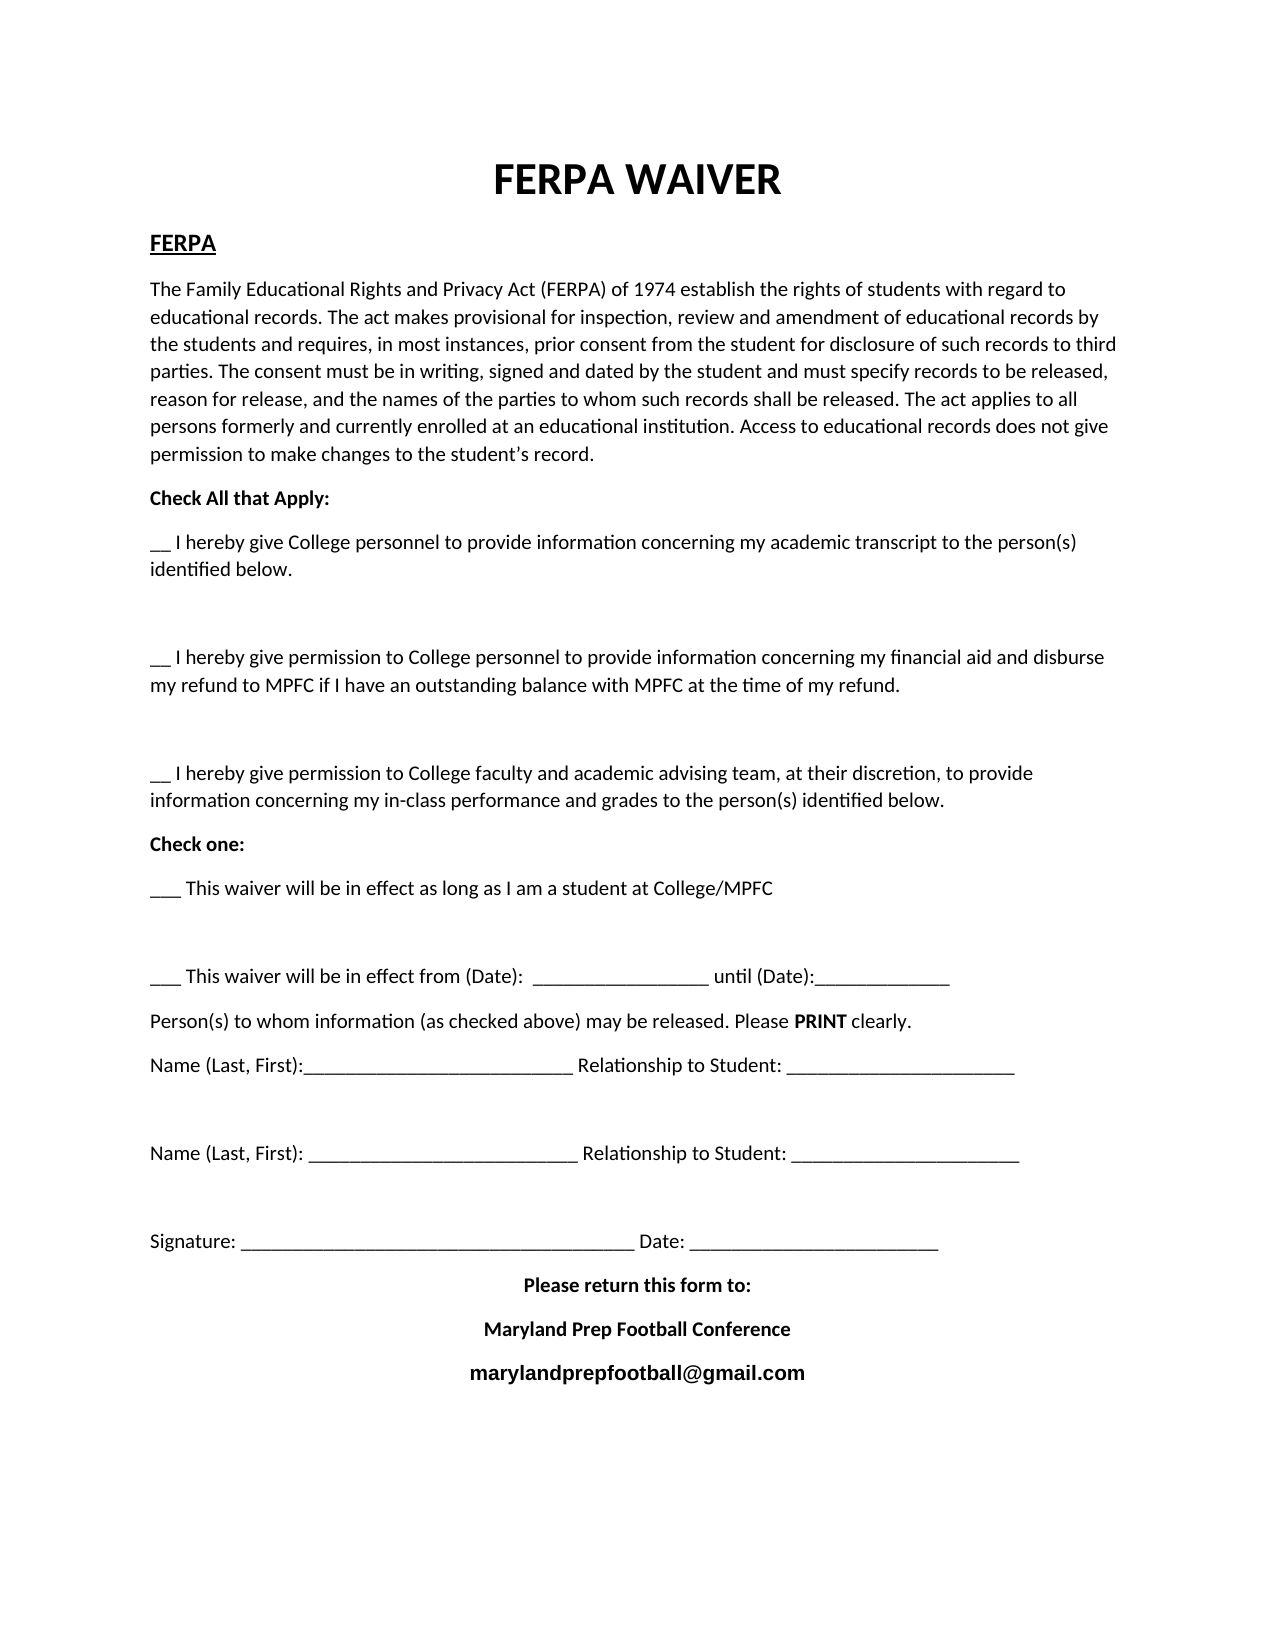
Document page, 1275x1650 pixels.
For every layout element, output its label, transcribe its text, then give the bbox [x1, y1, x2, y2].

text FERPA [150, 227, 1125, 257]
text FERPA WAIVER [150, 150, 1125, 206]
text The Family Educational Rights and Privacy Act (FERPA) of 1974 establish the rights of students with regard to educational records. The act makes provisional for inspection, review and amendment of educational records by the students and requires, in most instances, prior consent from the student for disclosure of such records to third parties. The consent must be in writing, signed and dated by the student and must specify records to be released, reason for release, and the names of the parties to whom such records shall be released. The act applies to all persons formerly and currently enrolled at an educational institution. Access to educational records does not give permission to make changes to the student’s record. [150, 277, 1125, 466]
text Maryland Prep Football Conference [150, 1316, 1125, 1342]
text Please return this form to: [150, 1272, 1125, 1298]
text Check All that Apply: [150, 485, 1125, 510]
text Name (Last, First):__________________________ Relationship to Student: ______________________ [150, 1052, 1125, 1077]
text __ I hereby give College personnel to provide information concerning my academic transcript to the person(s) identified below. [150, 529, 1125, 582]
text ___ This waiver will be in effect as long as I am a student at College/MPFC [150, 876, 1125, 901]
text Signature: ______________________________________ Date: ________________________ [150, 1228, 1125, 1253]
text __ I hereby give permission to College personnel to provide information concerning my financial aid and disburse my refund to MPFC if I have an outstanding balance with MPFC at the time of my refund. [150, 644, 1125, 697]
text Name (Last, First): __________________________ Relationship to Student: ______________________ [150, 1140, 1125, 1165]
text Person(s) to whom information (as checked above) may be released. Please PRINT clearly. [150, 1008, 1125, 1033]
text __ I hereby give permission to College faculty and academic advising team, at their discretion, to provide information concerning my in-class performance and grades to the person(s) identified below. [150, 760, 1125, 813]
text Check one: [150, 832, 1125, 857]
text ___ This waiver will be in effect from (Date): _________________ until (Date):_____________ [150, 964, 1125, 989]
text marylandprepfootball@gmail.com [150, 1360, 1125, 1384]
